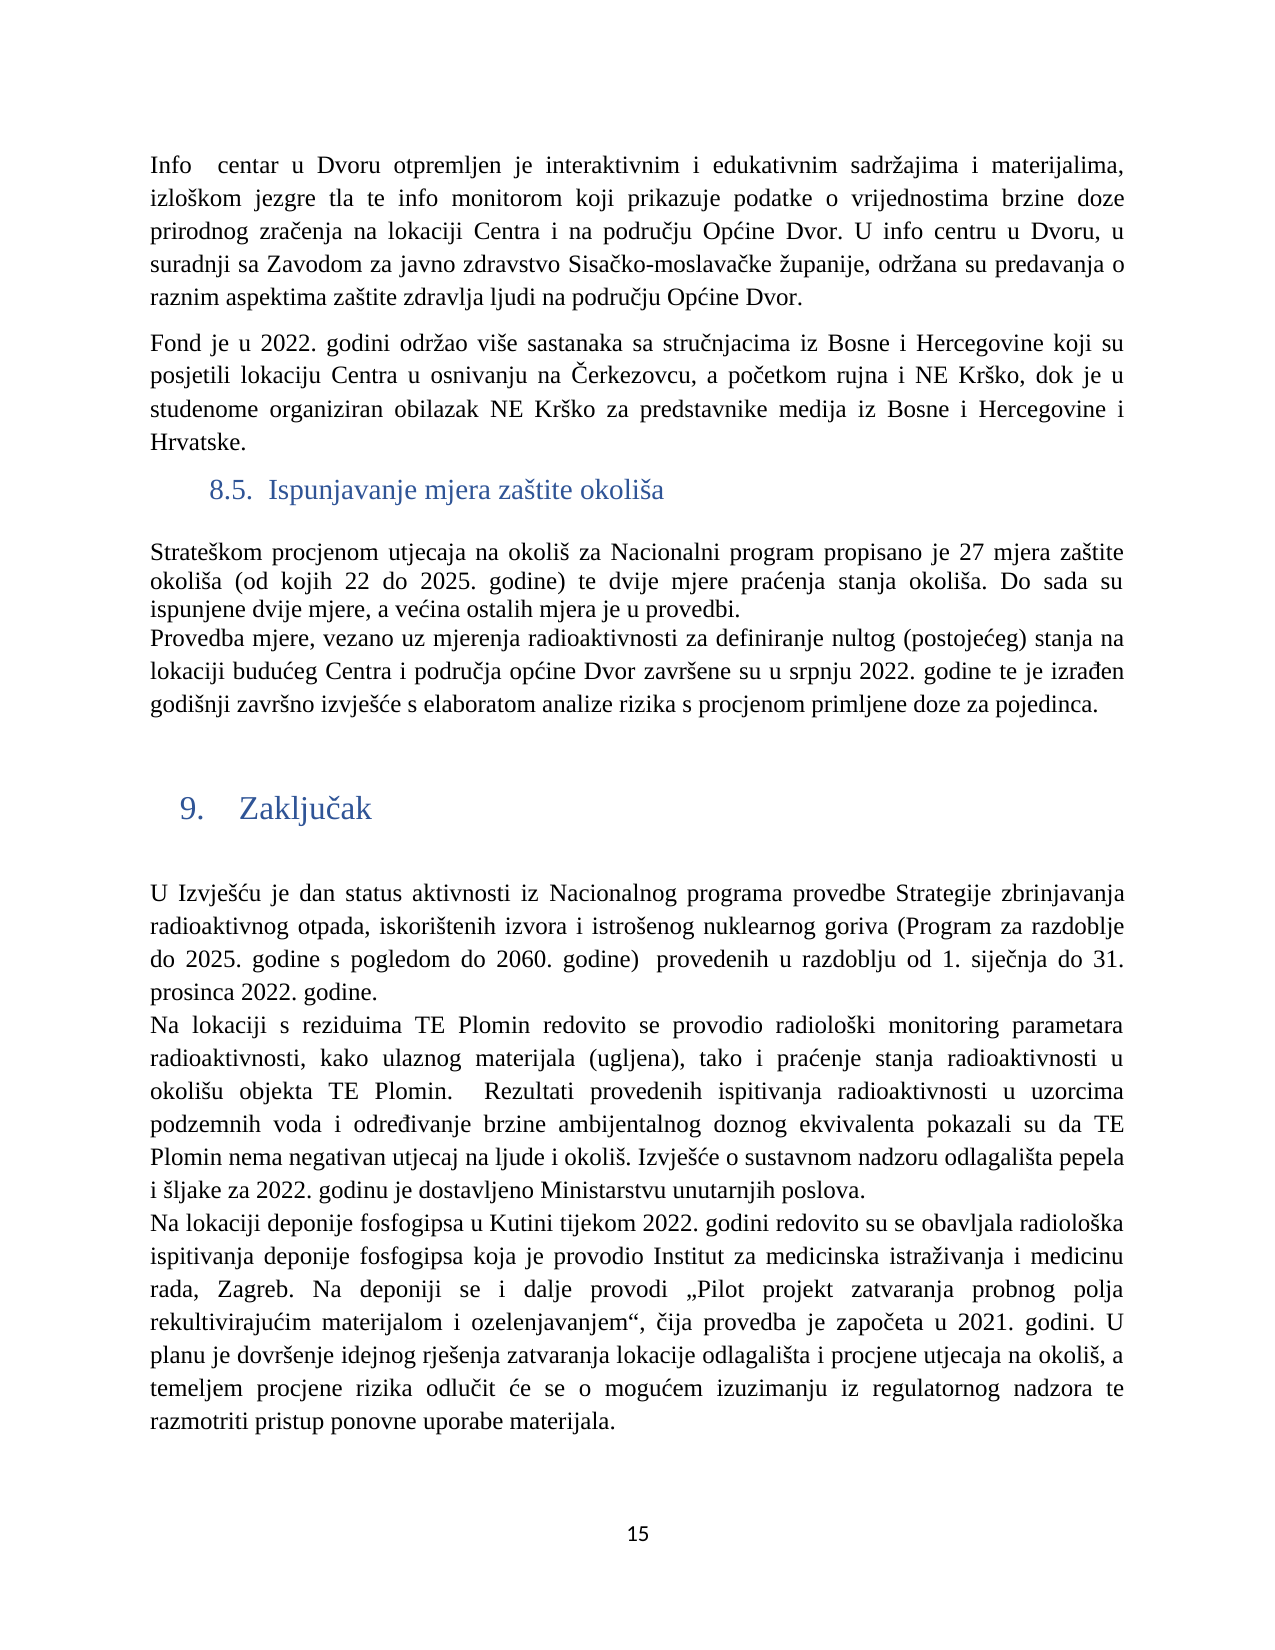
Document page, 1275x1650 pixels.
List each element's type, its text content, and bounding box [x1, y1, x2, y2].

text Fond je u 2022. godini održao više sastanaka sa stručnjacima iz Bosne i Hercegovine koji su posjetili lokaciju Centra u osnivanju na Čerkezovcu, a početkom rujna i NE Krško, dok je u studenome organiziran obilazak NE Krško za predstavnike medija iz Bosne i Hercegovine i Hrvatske. [150, 328, 1126, 455]
list Zaključak [179, 789, 1125, 827]
text Strateškom procjenom utjecaja na okoliš za Nacionalni program propisano je 27 mjera zaštite okoliša (od kojih 22 do 2025. godine) te dvije mjere praćenja stanja okoliša. Do sada su ispunjene dvije mjere, a većina ostalih mjera je u provedbi. [150, 537, 1125, 623]
text Na lokaciji s reziduima TE Plomin redovito se provodio radiološki monitoring parametara radioaktivnosti, kako ulaznog materijala (ugljena), tako i praćenje stanja radioaktivnosti u okolišu objekta TE Plomin. Rezultati provedenih ispitivanja radioaktivnosti u uzorcima podzemnih voda i određivanje brzine ambijentalnog doznog ekvivalenta pokazali su da TE Plomin nema negativan utjecaj na ljude i okoliš. Izvješće o sustavnom nadzoru odlagališta pepela i šljake za 2022. godinu je dostavljeno Ministarstvu unutarnjih poslova. [150, 1010, 1125, 1204]
text Provedba mjere, vezano uz mjerenja radioaktivnosti za definiranje nultog (postojećeg) stanja na lokaciji budućeg Centra i područja općine Dvor završene su u srpnju 2022. godine te je izrađen godišnji završno izvješće s elaboratom analize rizika s procjenom primljene doze za pojedinca. [150, 623, 1125, 718]
text U Izvješću je dan status aktivnosti iz Nacionalnog programa provedbe Strategije zbrinjavanja radioaktivnog otpada, iskorištenih izvora i istrošenog nuklearnog goriva (Program za razdoblje do 2025. godine s pogledom do 2060. godine) provedenih u razdoblju od 1. siječnja do 31. prosinca 2022. godine. [150, 939, 1125, 1006]
text U Izvješću je dan status aktivnosti iz Nacionalnog programa provedbe Strategije zbrinjavanja radioaktivnog otpada, iskorištenih izvora i istrošenog nuklearnog goriva (Program za razdoblje do 2025. godine s pogledom do 2060. godine) provedenih u razdoblju od 1. siječnja do 31. prosinca 2022. godine. [150, 878, 1125, 911]
text Na lokaciji deponije fosfogipsa u Kutini tijekom 2022. godini redovito su se obavljala radiološka ispitivanja deponije fosfogipsa koja je provodio Institut za medicinska istraživanja i medicinu rada, Zagreb. Na deponiji se i dalje provodi „Pilot projekt zatvaranja probnog polja rekultivirajućim materijalom i ozelenjavanjem“, čija provedba je započeta u 2021. godini. U planu je dovršenje idejnog rješenja zatvaranja lokacije odlagališta i procjene utjecaja na okoliš, a temeljem procjene rizika odlučit će se o mogućem izuzimanju iz regulatornog nadzora te razmotriti pristup ponovne uporabe materijala. [150, 1208, 1125, 1435]
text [150, 150, 1126, 311]
list Ispunjavanje mjera zaštite okoliša [209, 472, 1125, 506]
